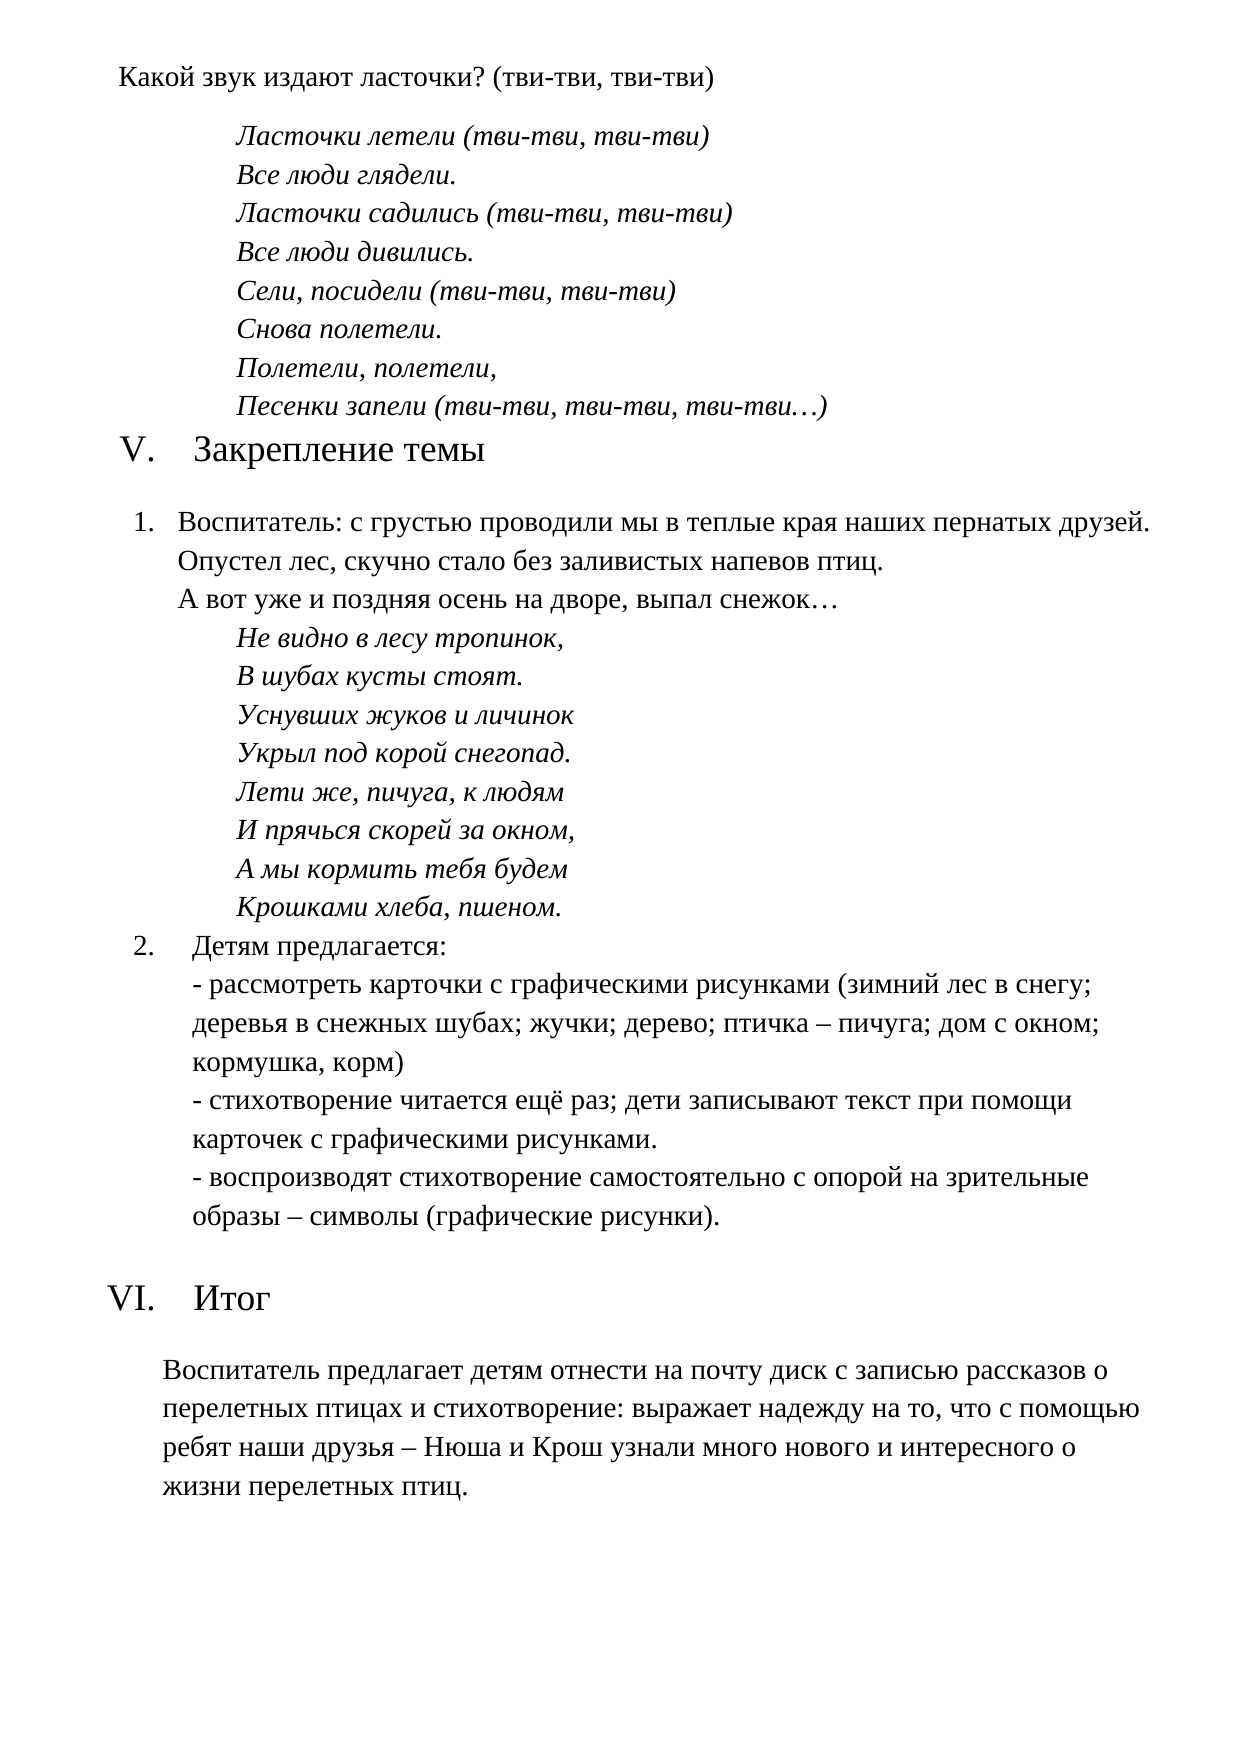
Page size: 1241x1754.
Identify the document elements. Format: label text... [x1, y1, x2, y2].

text Уснувших жуков и личинок [236, 697, 1152, 730]
text А мы кормить тебя будем [236, 851, 1152, 884]
text Все люди глядели. [236, 157, 1152, 191]
text А вот уже и поздняя осень на дворе, выпал снежок… [177, 581, 1152, 615]
text Песенки запели (тви-тви, тви-тви, тви-тви…) [236, 388, 1152, 422]
text И прячься скорей за окном, [236, 812, 1152, 846]
list Воспитатель: с грустью проводили мы в теплые края наших пернатых друзей. Опустел лес, скучно стало без заливистых напевов птиц. [133, 504, 1152, 576]
text Все люди дивились. [236, 234, 1152, 268]
text Крошками хлеба, пшеном. [236, 889, 1152, 923]
list - рассмотреть карточки с графическими рисунками (зимний лес в снегу; деревья в снежных шубах; жучки; дерево; птичка – пичуга; дом с окном; кормушка, корм) [192, 967, 1152, 1077]
list Воспитатель предлагает детям отнести на почту диск с записью рассказов о перелетных птицах и стихотворение: выражает надежду на то, что с помощью ребят наши друзья – Нюша и Крош узнали много нового и интересного о жизни перелетных птиц. [162, 1352, 1152, 1501]
text Ласточки садились (тви-тви, тви-тви) [236, 196, 1152, 229]
text Снова полетели. [236, 311, 1152, 345]
text Не видно в лесу тропинок, [236, 620, 1152, 653]
text В шубах кусты стоят. [236, 658, 1152, 692]
list - стихотворение читается ещё раз; дети записывают текст при помощи карточек с графическими рисунками. [192, 1082, 1152, 1154]
list Закрепление темы [156, 427, 1152, 470]
list Итог [156, 1275, 1152, 1318]
list Детям предлагается: [133, 928, 1152, 962]
text Укрыл под корой снегопад. [236, 735, 1152, 769]
text Какой звук издают ласточки? (тви-тви, тви-тви) [118, 59, 1152, 93]
text Лети же, пичуга, к людям [236, 774, 1152, 807]
text Сели, посидели (тви-тви, тви-тви) [236, 273, 1152, 306]
text Ласточки летели (тви-тви, тви-тви) [236, 118, 1152, 152]
text Полетели, полетели, [236, 350, 1152, 383]
list - воспроизводят стихотворение самостоятельно с опорой на зрительные образы – символы (графические рисунки). [192, 1159, 1152, 1231]
